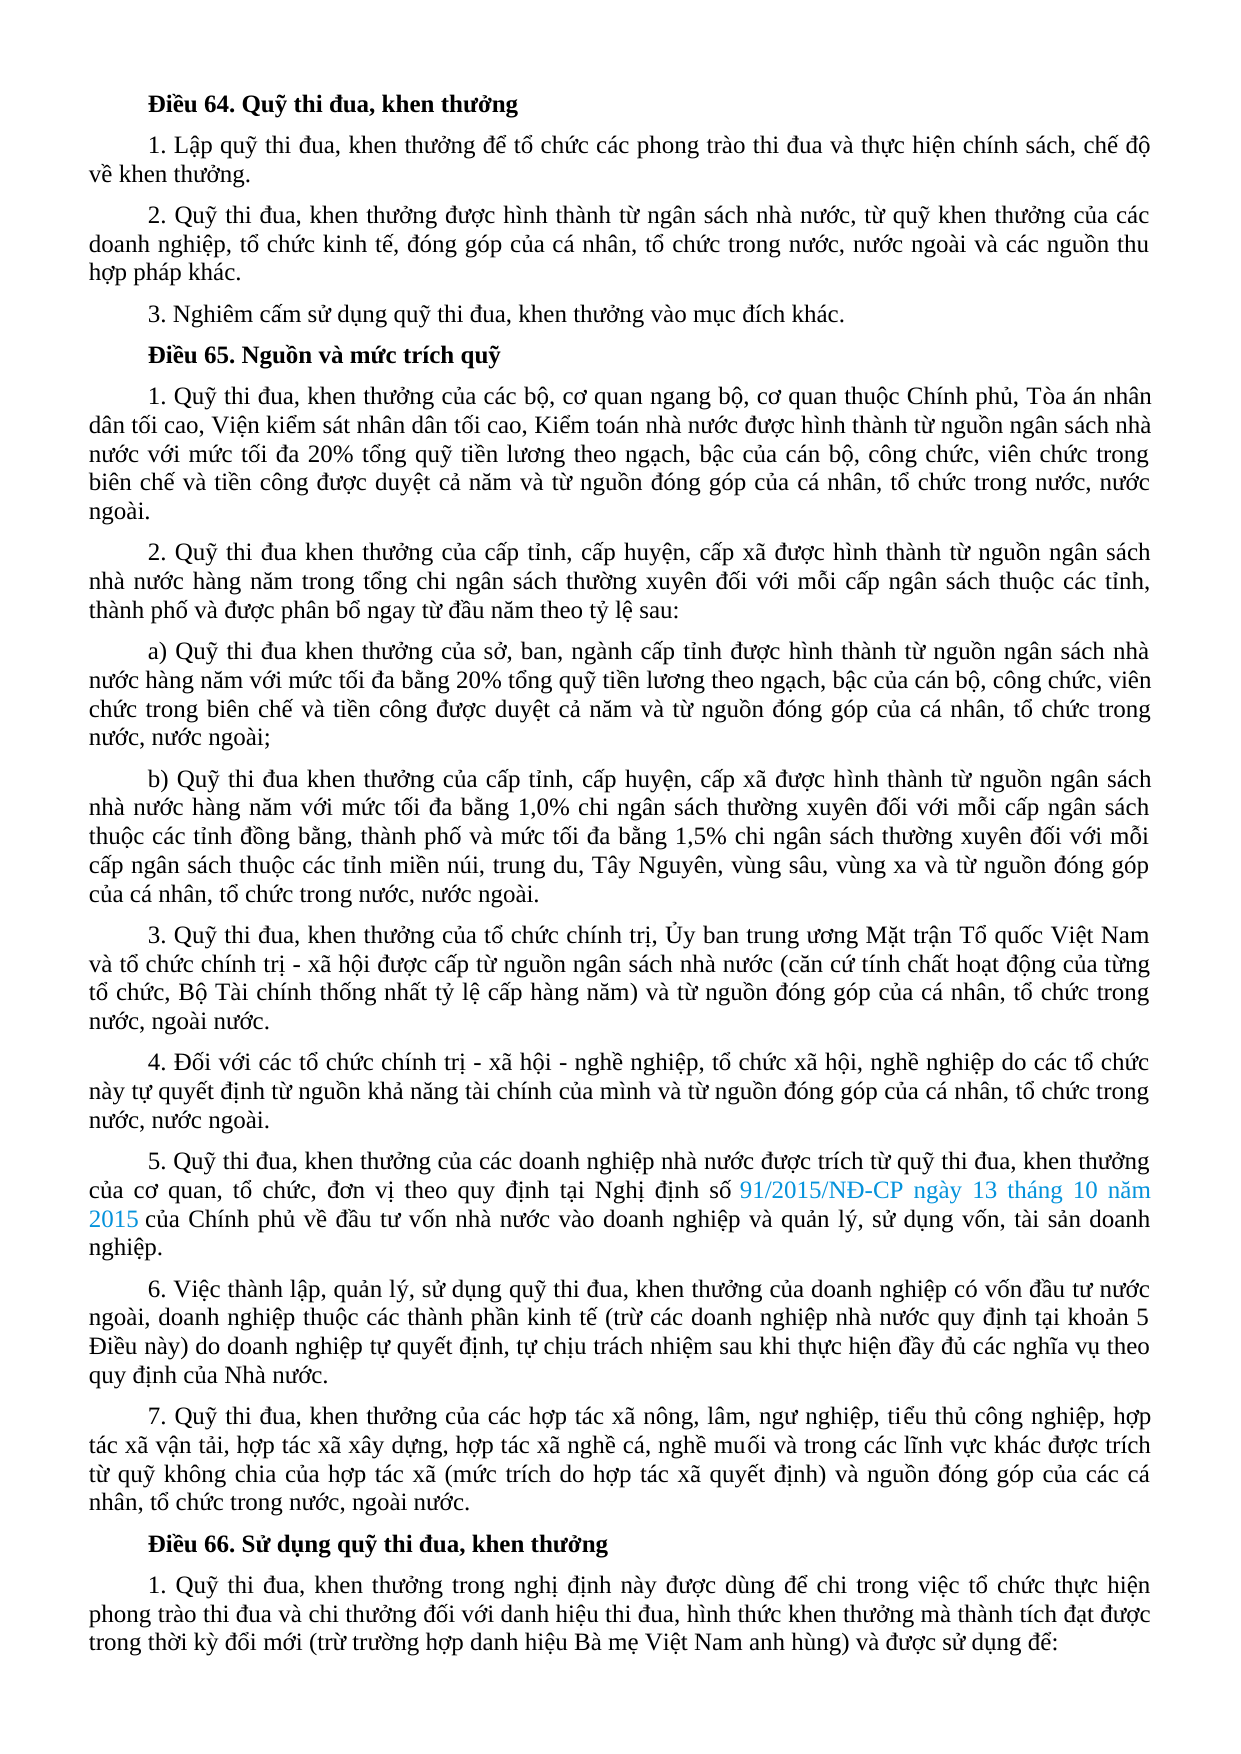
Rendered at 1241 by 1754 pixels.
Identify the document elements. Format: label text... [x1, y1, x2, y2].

text 2. Quỹ thi đua, khen thưởng được hình thành từ ngân sách nhà nước, từ quỹ khen thưởng của các doanh nghiệp, tổ chức kinh tế, đóng góp của cá nhân, tổ chức trong nước, nước ngoài và các nguồn thu hợp pháp khác. [89, 200, 1152, 286]
text 5. Quỹ thi đua, khen thưởng của các doanh nghiệp nhà nước được trích từ quỹ thi đua, khen thưởng của cơ quan, tổ chức, đơn vị theo quy định tại Nghị định số 91/2015/NĐ-CP ngày 13 tháng 10 năm 2015 của Chính phủ về đầu tư vốn nhà nước vào doanh nghiệp và quản lý, sử dụng vốn, tài sản doanh nghiệp. [89, 1146, 1152, 1261]
text 1. Quỹ thi đua, khen thưởng của các bộ, cơ quan ngang bộ, cơ quan thuộc Chính phủ, Tòa án nhân dân tối cao, Viện kiểm sát nhân dân tối cao, Kiểm toán nhà nước được hình thành từ nguồn ngân sách nhà nước với mức tối đa 20% tổng quỹ tiền lương theo ngạch, bậc của cán bộ, công chức, viên chức trong biên chế và tiền công được duyệt cả năm và từ nguồn đóng góp của cá nhân, tổ chức trong nước, nước ngoài. [89, 381, 1152, 525]
text Điều 64. Quỹ thi đua, khen thưởng [89, 89, 1152, 117]
text a) Quỹ thi đua khen thưởng của sở, ban, ngành cấp tỉnh được hình thành từ nguồn ngân sách nhà nước hàng năm với mức tối đa bằng 20% tổng quỹ tiền lương theo ngạch, bậc của cán bộ, công chức, viên chức trong biên chế và tiền công được duyệt cả năm và từ nguồn đóng góp của cá nhân, tổ chức trong nước, nước ngoài; [89, 636, 1152, 751]
text Điều 65. Nguồn và mức trích quỹ [89, 340, 1152, 369]
text 3. Quỹ thi đua, khen thưởng của tổ chức chính trị, Ủy ban trung ương Mặt trận Tổ quốc Việt Nam và tổ chức chính trị - xã hội được cấp từ nguồn ngân sách nhà nước (căn cứ tính chất hoạt động của từng tổ chức, Bộ Tài chính thống nhất tỷ lệ cấp hàng năm) và từ nguồn đóng góp của cá nhân, tổ chức trong nước, ngoài nước. [89, 920, 1152, 1035]
text 6. Việc thành lập, quản lý, sử dụng quỹ thi đua, khen thưởng của doanh nghiệp có vốn đầu tư nước ngoài, doanh nghiệp thuộc các thành phần kinh tế (trừ các doanh nghiệp nhà nước quy định tại khoản 5 Điều này) do doanh nghiệp tự quyết định, tự chịu trách nhiệm sau khi thực hiện đầy đủ các nghĩa vụ theo quy định của Nhà nước. [89, 1274, 1152, 1389]
text 1. Lập quỹ thi đua, khen thưởng để tổ chức các phong trào thi đua và thực hiện chính sách, chế độ về khen thưởng. [89, 130, 1152, 187]
text 2. Quỹ thi đua khen thưởng của cấp tỉnh, cấp huyện, cấp xã được hình thành từ nguồn ngân sách nhà nước hàng năm trong tổng chi ngân sách thường xuyên đối với mỗi cấp ngân sách thuộc các tỉnh, thành phố và được phân bổ ngay từ đầu năm theo tỷ lệ sau: [89, 537, 1152, 624]
text b) Quỹ thi đua khen thưởng của cấp tỉnh, cấp huyện, cấp xã được hình thành từ nguồn ngân sách nhà nước hàng năm với mức tối đa bằng 1,0% chi ngân sách thường xuyên đối với mỗi cấp ngân sách thuộc các tỉnh đồng bằng, thành phố và mức tối đa bằng 1,5% chi ngân sách thường xuyên đối với mỗi cấp ngân sách thuộc các tỉnh miền núi, trung du, Tây Nguyên, vùng sâu, vùng xa và từ nguồn đóng góp của cá nhân, tổ chức trong nước, nước ngoài. [89, 764, 1152, 907]
text Điều 66. Sử dụng quỹ thi đua, khen thưởng [89, 1529, 1152, 1557]
text 1. Quỹ thi đua, khen thưởng trong nghị định này được dùng để chi trong việc tổ chức thực hiện phong trào thi đua và chi thưởng đối với danh hiệu thi đua, hình thức khen thưởng mà thành tích đạt được trong thời kỳ đổi mới (trừ trường hợp danh hiệu Bà mẹ Việt Nam anh hùng) và được sử dụng để: [89, 1570, 1152, 1656]
text 3. Nghiêm cấm sử dụng quỹ thi đua, khen thưởng vào mục đích khác. [89, 299, 1152, 327]
text 7. Quỹ thi đua, khen thưởng của các hợp tác xã nông, lâm, ngư nghiệp, tiểu thủ công nghiệp, hợp tác xã vận tải, hợp tác xã xây dựng, hợp tác xã nghề cá, nghề muối và trong các lĩnh vực khác được trích từ quỹ không chia của hợp tác xã (mức trích do hợp tác xã quyết định) và nguồn đóng góp của các cá nhân, tổ chức trong nước, ngoài nước. [89, 1401, 1152, 1516]
text 4. Đối với các tổ chức chính trị - xã hội - nghề nghiệp, tổ chức xã hội, nghề nghiệp do các tổ chức này tự quyết định từ nguồn khả năng tài chính của mình và từ nguồn đóng góp của cá nhân, tổ chức trong nước, nước ngoài. [89, 1047, 1152, 1134]
